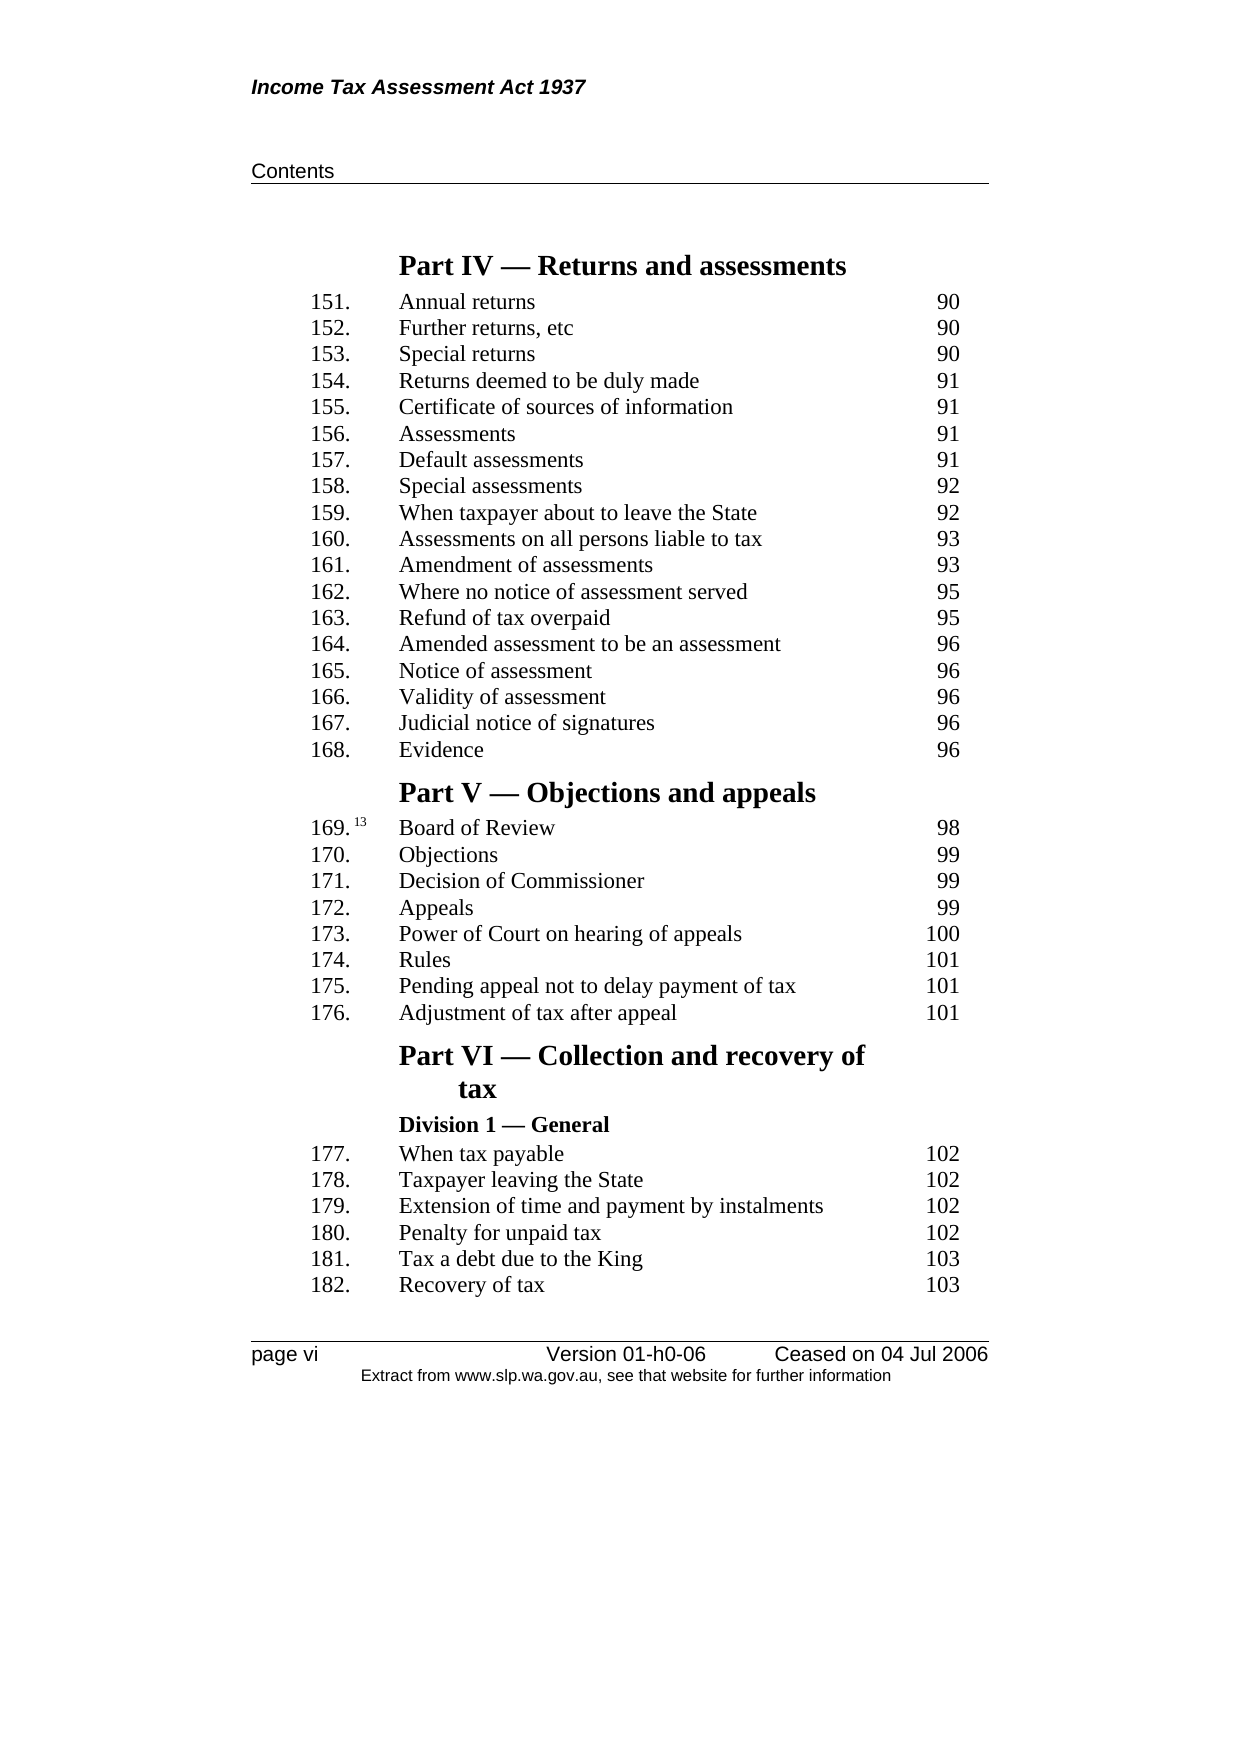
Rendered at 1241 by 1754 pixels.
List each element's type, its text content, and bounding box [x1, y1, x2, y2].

text 169. 13 Board of Review 98 [310, 814, 871, 841]
text 161. Amendment of assessments 93 [310, 551, 871, 578]
text 164. Amended assessment to be an assessment 96 [310, 630, 871, 657]
text 168. Evidence 96 [310, 736, 871, 762]
text 167. Judicial notice of signatures 96 [310, 709, 871, 736]
text 158. Special assessments 92 [310, 472, 871, 499]
text 174. Rules 101 [310, 946, 871, 973]
text 156. Assessments 91 [310, 419, 871, 446]
text Division 1 — General [399, 1111, 871, 1137]
text 177. When tax payable 102 [310, 1139, 871, 1166]
text 172. Appeals 99 [310, 893, 871, 920]
text 170. Objections 99 [310, 841, 871, 867]
text 163. Refund of tax overpaid 95 [310, 604, 871, 630]
text Part IV — Returns and assessments [399, 248, 871, 282]
text 159. When taxpayer about to leave the State 92 [310, 499, 871, 525]
text 180. Penalty for unpaid tax 102 [310, 1219, 871, 1245]
text 178. Taxpayer leaving the State 102 [310, 1166, 871, 1192]
text 154. Returns deemed to be duly made 91 [310, 367, 871, 393]
text Part VI — Collection and recovery of tax [399, 1038, 871, 1105]
text 155. Certificate of sources of information 91 [310, 393, 871, 419]
text 173. Power of Court on hearing of appeals 100 [310, 920, 871, 946]
text 176. Adjustment of tax after appeal 101 [310, 999, 871, 1025]
text Part V — Objections and appeals [399, 775, 871, 808]
text 182. Recovery of tax 103 [310, 1271, 871, 1298]
text 162. Where no notice of assessment served 95 [310, 578, 871, 604]
text 175. Pending appeal not to delay payment of tax 101 [310, 973, 871, 999]
text 166. Validity of assessment 96 [310, 683, 871, 709]
text 179. Extension of time and payment by instalments 102 [310, 1192, 871, 1219]
text 171. Decision of Commissioner 99 [310, 867, 871, 893]
text 153. Special returns 90 [310, 341, 871, 367]
text 181. Tax a debt due to the King 103 [310, 1245, 871, 1271]
text 152. Further returns, etc 90 [310, 314, 871, 341]
text 165. Notice of assessment 96 [310, 657, 871, 683]
text 151. Annual returns 90 [310, 288, 871, 314]
text 160. Assessments on all persons liable to tax 93 [310, 525, 871, 551]
text 157. Default assessments 91 [310, 446, 871, 472]
